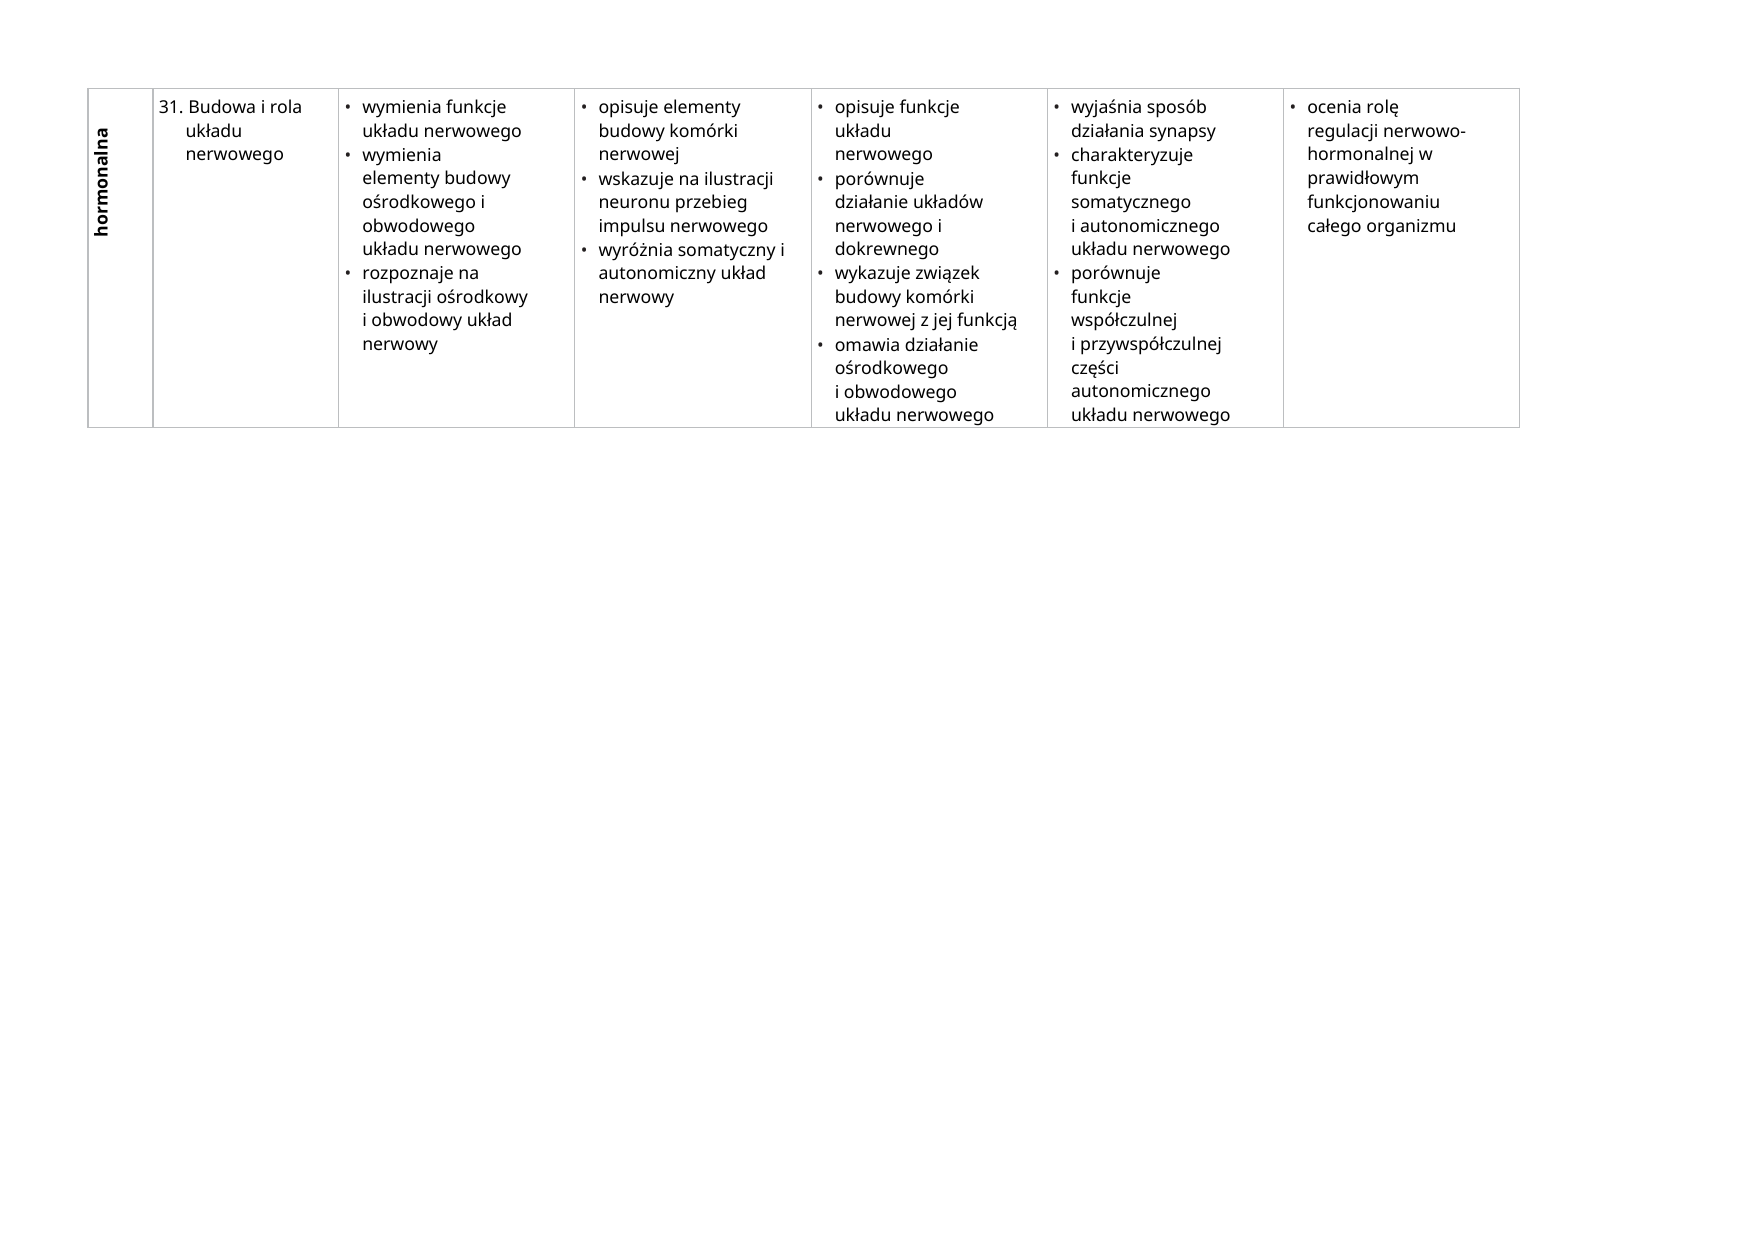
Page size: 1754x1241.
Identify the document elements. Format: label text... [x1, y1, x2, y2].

table_cell opisuje elementy budowy komórki nerwowej wskazuje na ilustracji neuronu przebieg impulsu nerwowego wyróżnia somatyczny i autonomiczny układ nerwowy [575, 89, 811, 427]
table_cell opisuje funkcje układu nerwowego porównuje działanie układów nerwowego i dokrewnego wykazuje związek budowy komórki nerwowej z jej funkcją omawia działanie ośrodkowego i obwodowego układu nerwowego [812, 89, 1047, 427]
table_cell wyjaśnia sposób działania synapsy charakteryzuje funkcje somatycznego i autonomicznego układu nerwowego porównuje funkcje współczulnej i przywspółczulnej części autonomicznego układu nerwowego [1048, 89, 1283, 427]
table_cell 31. Budowa i rola układu nerwowego [154, 89, 338, 427]
table_cell wymienia funkcje układu nerwowego wymienia elementy budowy ośrodkowego i obwodowego układu nerwowego rozpoznaje na ilustracji ośrodkowy i obwodowy układ nerwowy [339, 89, 574, 427]
table_cell ocenia rolę regulacji nerwowo-hormonalnej w prawidłowym funkcjonowaniu całego organizmu [1284, 89, 1519, 427]
